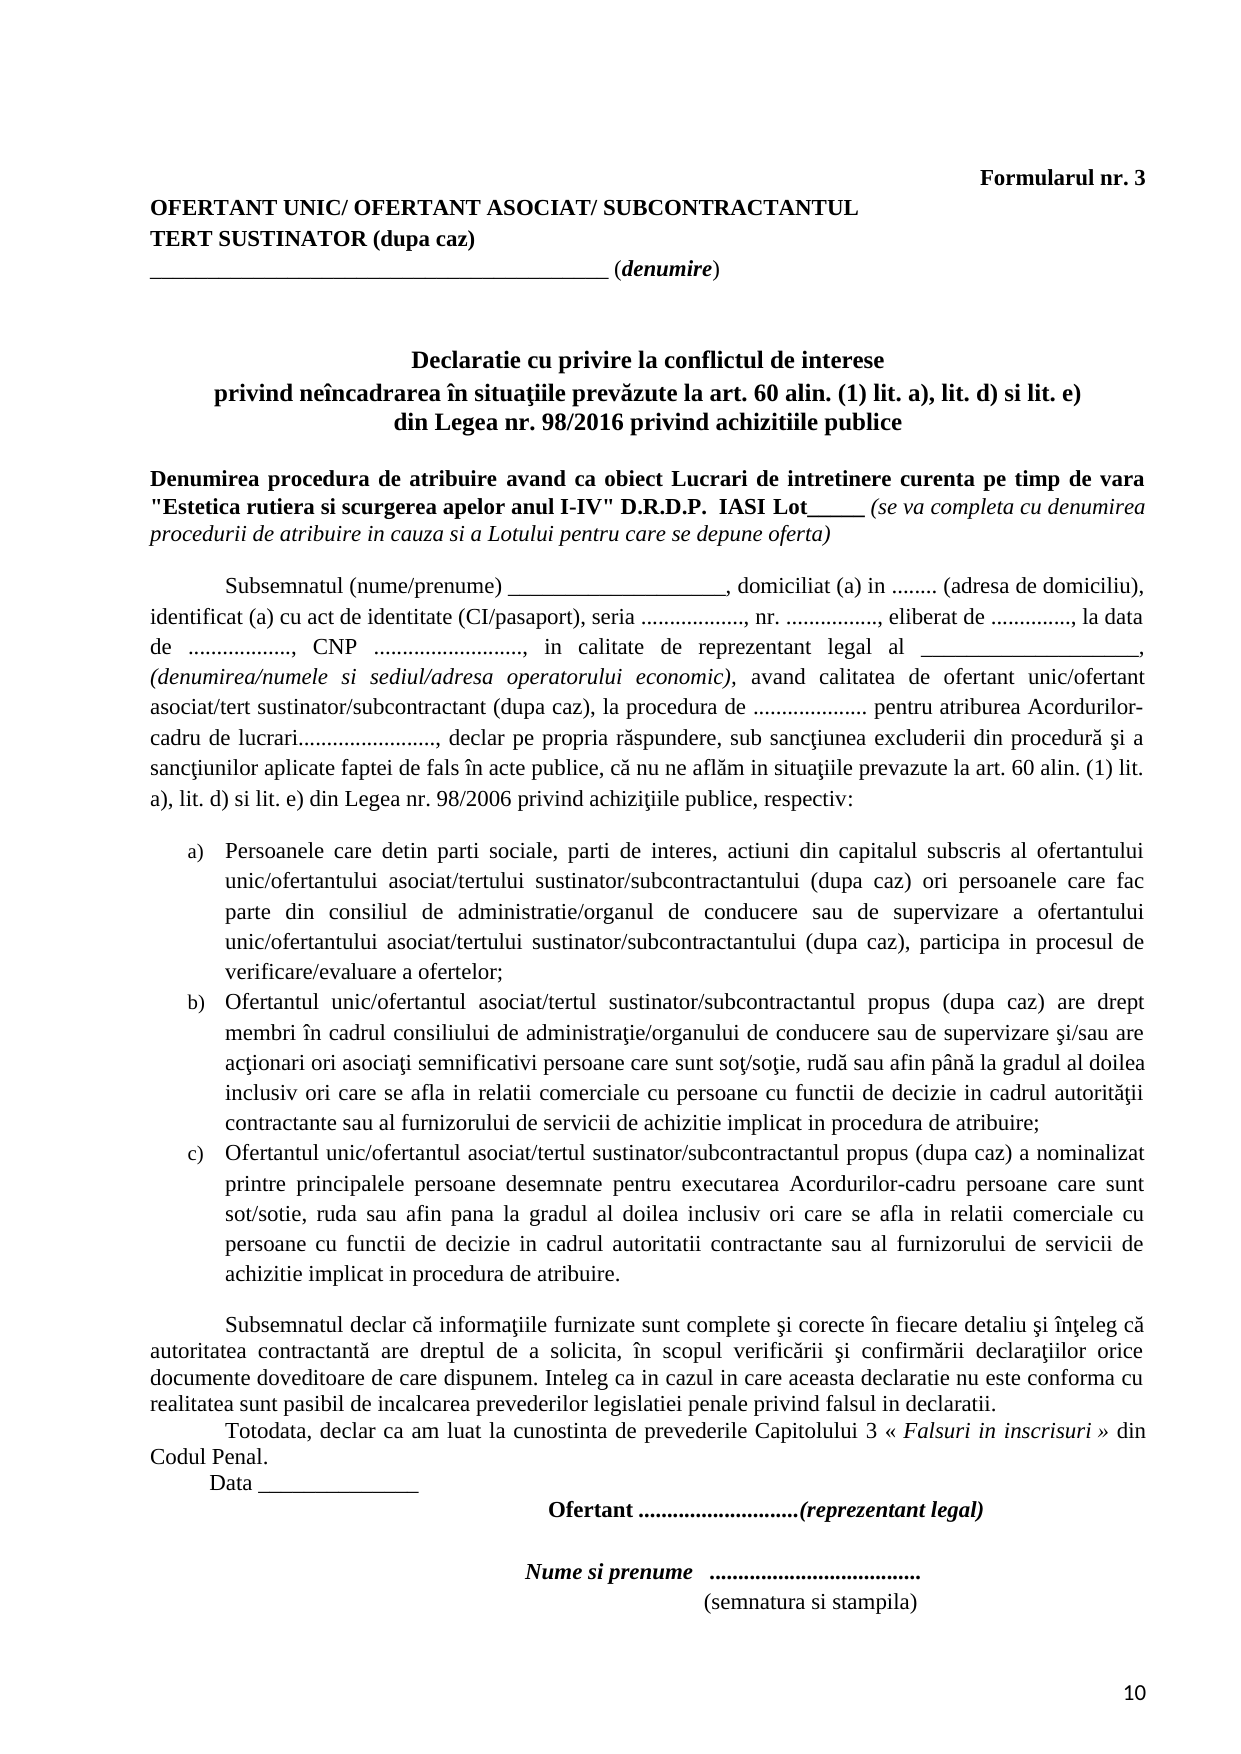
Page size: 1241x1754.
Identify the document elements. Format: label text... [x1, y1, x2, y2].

text ________________________________________ (denumire) [150, 255, 1146, 281]
text privind neîncadrarea în situaţiile prevăzute la art. 60 alin. (1) lit. a), lit. d) si lit. e) [150, 378, 1146, 407]
text Denumirea procedura de atribuire avand ca obiect Lucrari de intretinere curenta pe timp de vara "Estetica rutiera si scurgerea apelor anul I-IV" D.R.D.P. IASI Lot_____ (se va completa cu denumirea procedurii de atribuire in cauza si a Lotului pentru care se depune oferta) [150, 465, 1146, 546]
text Declaratie cu privire la conflictul de interese [150, 345, 1146, 374]
list Ofertantul unic/ofertantul asociat/tertul sustinator/subcontractantul propus (dupa caz) a nominalizat printre principalele persoane desemnate pentru executarea Acordurilor-cadru persoane care sunt sot/sotie, ruda sau afin pana la gradul al doilea inclusiv ori care se afla in relatii comerciale cu persoane cu functii de decizie in cadrul autoritatii contractante sau al furnizorului de servicii de achizitie implicat in procedura de atribuire. [187, 1139, 1146, 1287]
text Totodata, declar ca am luat la cunostinta de prevederile Capitolului 3 « Falsuri in inscrisuri » din Codul Penal. [150, 1417, 1146, 1469]
text Subsemnatul declar că informaţiile furnizate sunt complete şi corecte în fiecare detaliu şi înţeleg că autoritatea contractantă are dreptul de a solicita, în scopul verificării şi confirmării declaraţiilor orice documente doveditoare de care dispunem. Inteleg ca in cazul in care aceasta declaratie nu este conforma cu realitatea sunt pasibil de incalcarea prevederilor legislatiei penale privind falsul in declaratii. [150, 1311, 1146, 1417]
text Subsemnatul (nume/prenume) ___________________, domiciliat (a) in ........ (adresa de domiciliu), identificat (a) cu act de identitate (CI/pasaport), seria .................., nr. ................, eliberat de .............., la data de .................., CNP .........................., in calitate de reprezentant legal al ___________________, (denumirea/numele si sediul/adresa operatorului economic), avand calitatea de ofertant unic/ofertant asociat/tert sustinator/subcontractant (dupa caz), la procedura de .................... pentru atriburea Acordurilor-cadru de lucrari........................, declar pe propria răspundere, sub sancţiunea excluderii din procedură şi a sancţiunilor aplicate faptei de fals în acte publice, că nu ne aflăm in situaţiile prevazute la art. 60 alin. (1) lit. a), lit. d) si lit. e) din Legea nr. 98/2006 privind achiziţiile publice, respectiv: [150, 572, 1146, 812]
text OFERTANT UNIC/ OFERTANT ASOCIAT/ SUBCONTRACTANTUL [150, 194, 1146, 221]
text Nume si prenume ..................................... [150, 1526, 1146, 1584]
text din Legea nr. 98/2016 privind achizitiile publice [150, 407, 1146, 436]
list Persoanele care detin parti sociale, parti de interes, actiuni din capitalul subscris al ofertantului unic/ofertantului asociat/tertului sustinator/subcontractantului (dupa caz) ori persoanele care fac parte din consiliul de administratie/organul de conducere sau de supervizare a ofertantului unic/ofertantului asociat/tertului sustinator/subcontractantului (dupa caz), participa in procesul de verificare/evaluare a ofertelor; [187, 837, 1146, 984]
text Ofertant ............................(reprezentant legal) [150, 1496, 1146, 1522]
text TERT SUSTINATOR (dupa caz) [150, 224, 1146, 251]
text Formularul nr. 3 [150, 164, 1146, 191]
list Ofertantul unic/ofertantul asociat/tertul sustinator/subcontractantul propus (dupa caz) are drept membri în cadrul consiliului de administraţie/organului de conducere sau de supervizare şi/sau are acţionari ori asociaţi semnificativi persoane care sunt soţ/soţie, rudă sau afin până la gradul al doilea inclusiv ori care se afla in relatii comerciale cu persoane cu functii de decizie in cadrul autorităţii contractante sau al furnizorului de servicii de achizitie implicat in procedura de atribuire; [187, 988, 1146, 1136]
text (semnatura si stampila) [150, 1588, 1146, 1614]
text Data ______________ [150, 1469, 1146, 1496]
